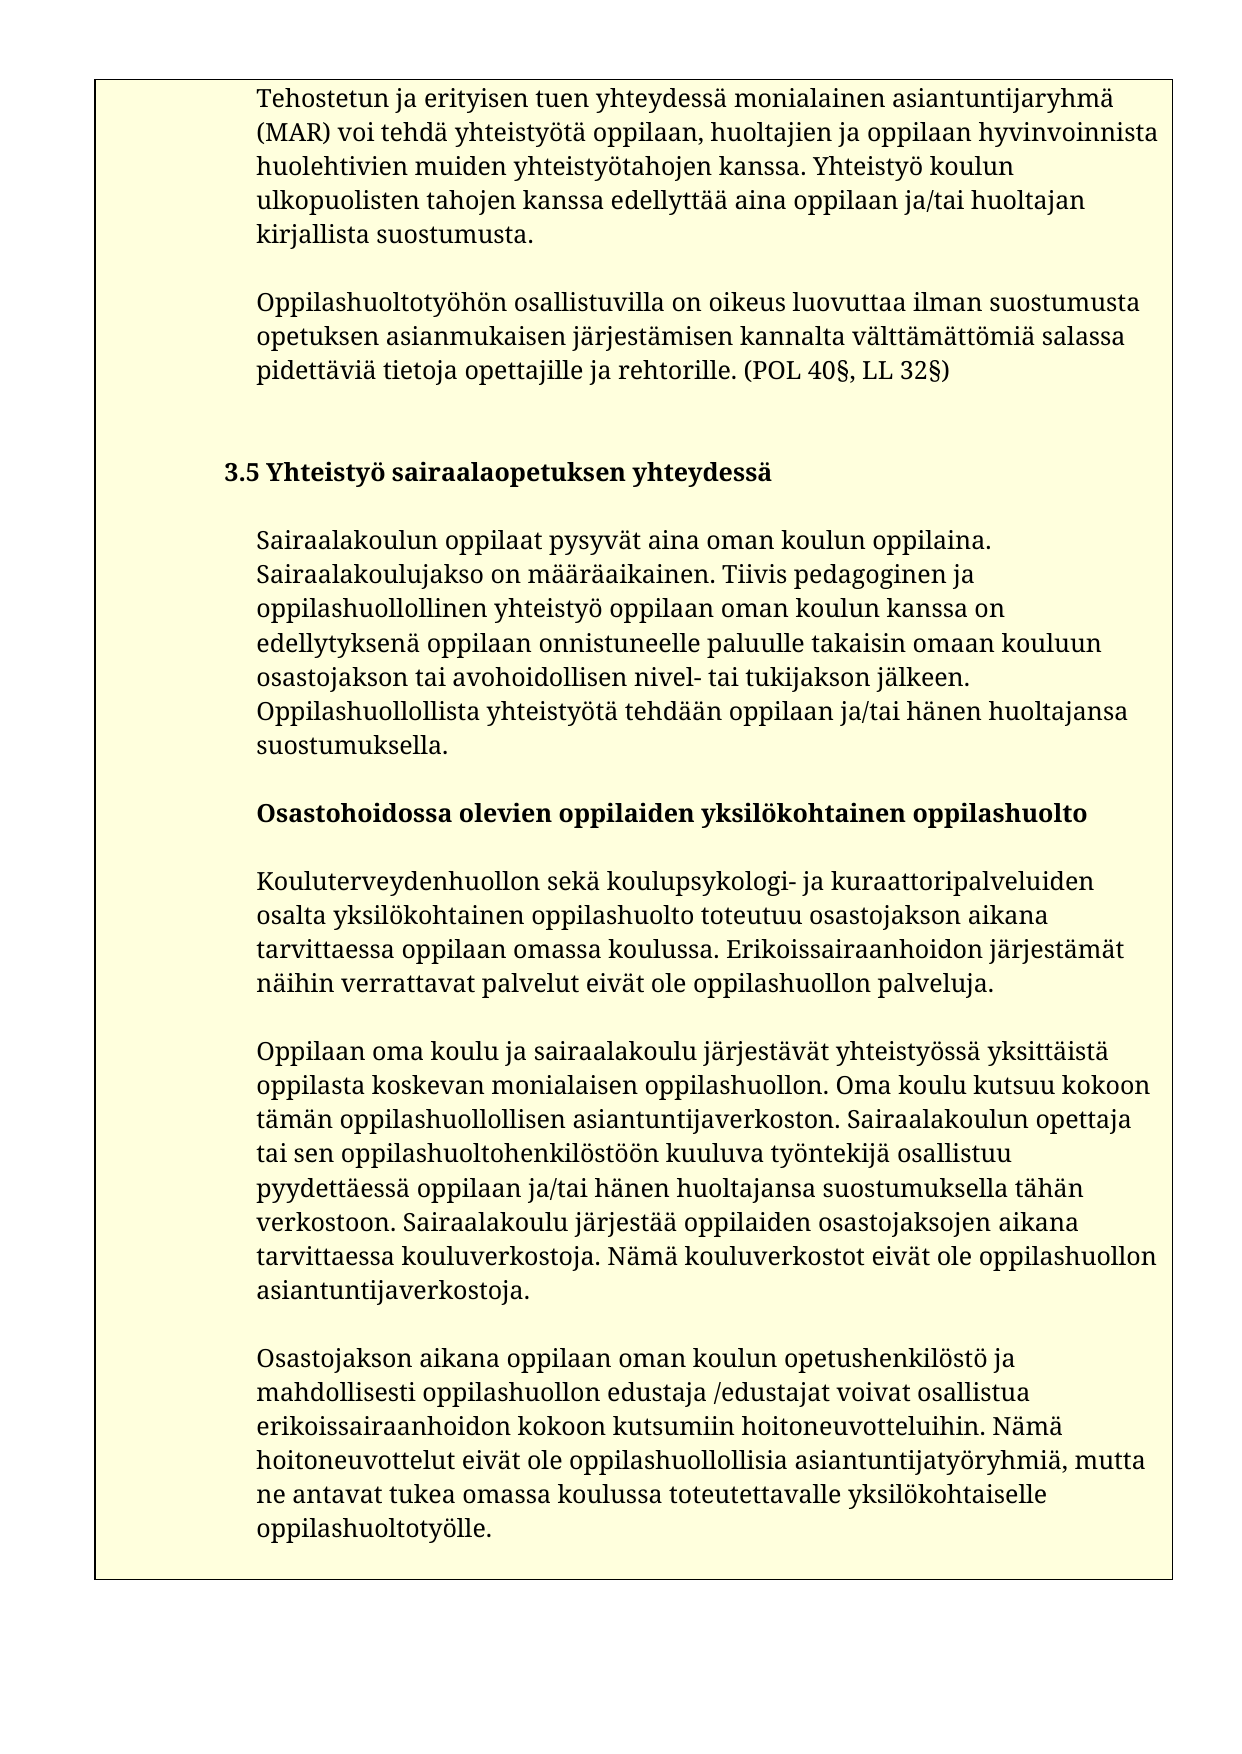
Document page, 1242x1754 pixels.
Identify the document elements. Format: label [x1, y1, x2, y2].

table_header [96, 80, 1172, 1579]
